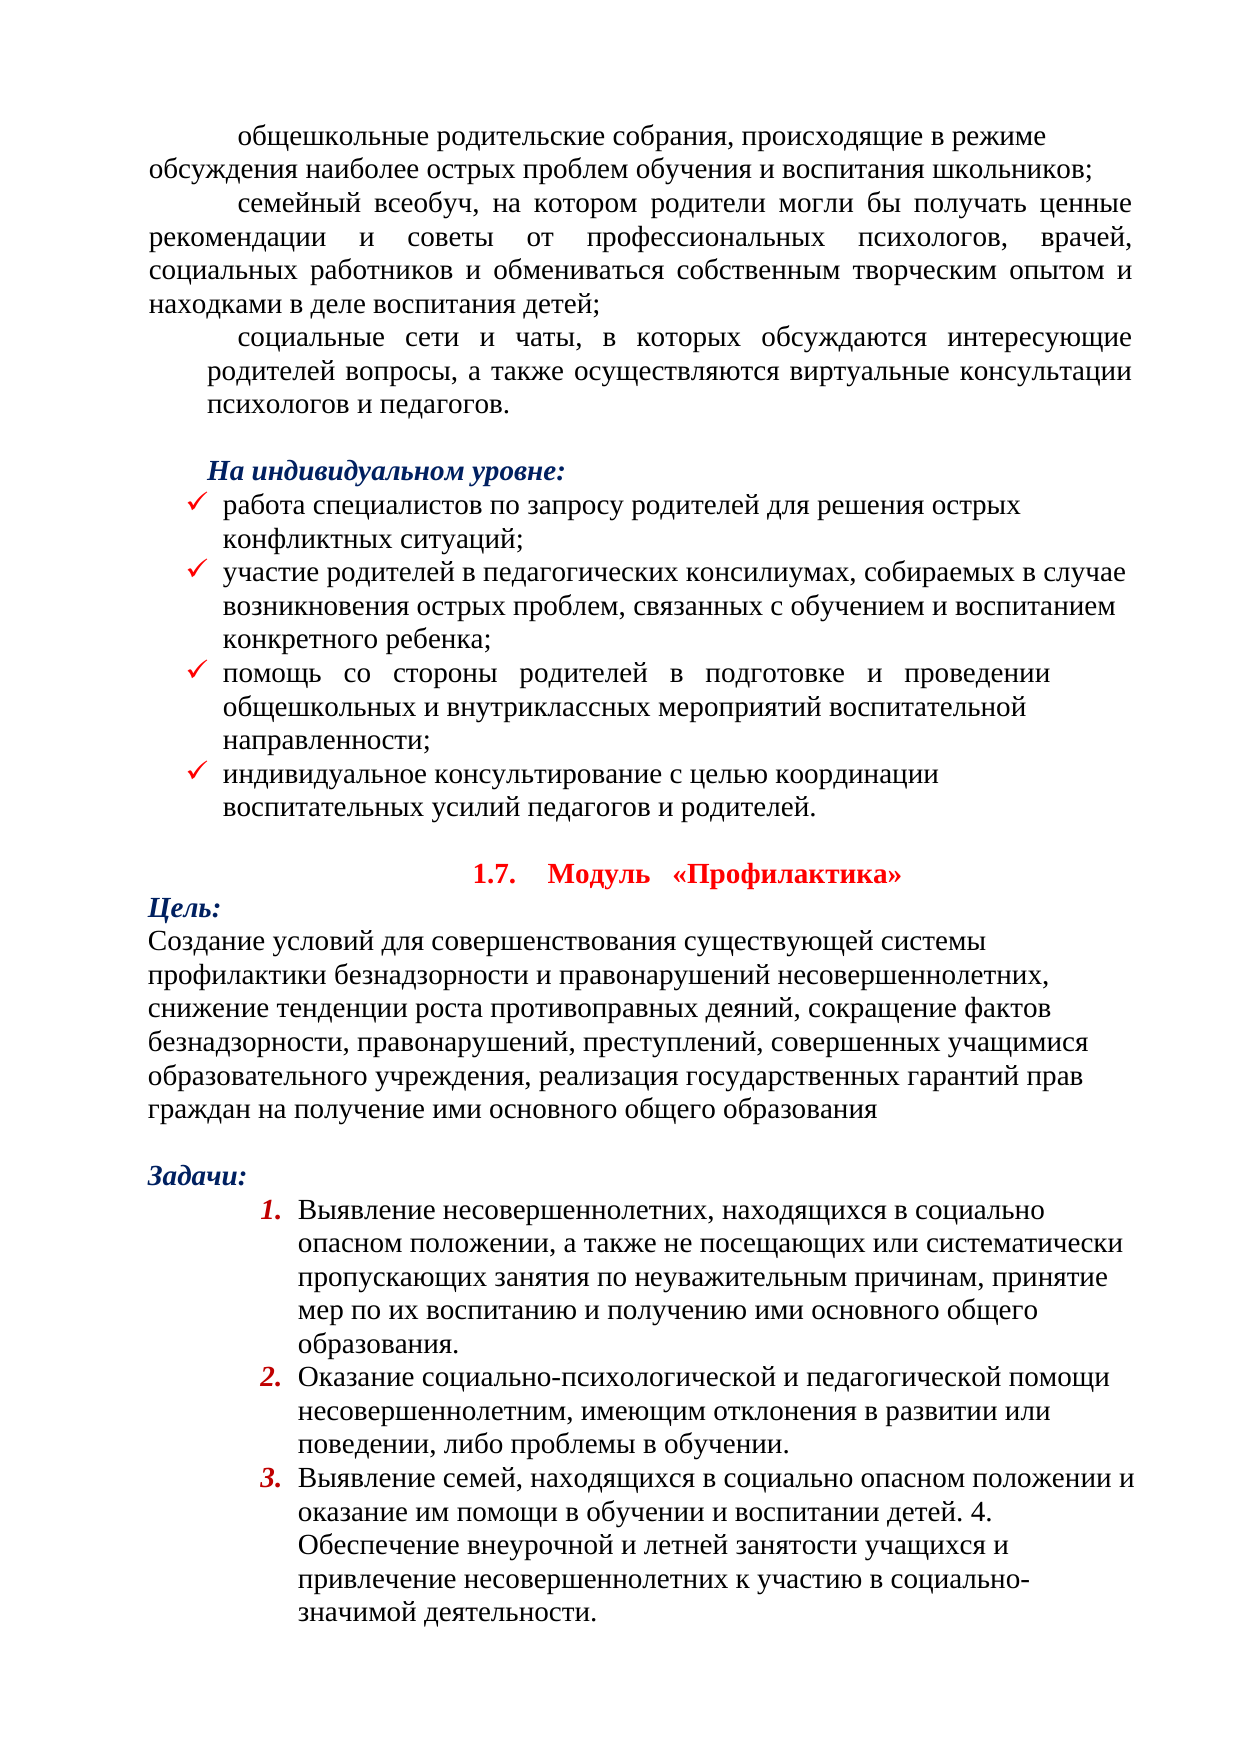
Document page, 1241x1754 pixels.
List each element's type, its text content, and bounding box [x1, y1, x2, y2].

list Модуль «Профилактика» [223, 856, 1152, 890]
list социальные сети и чаты, в которых обсуждаются интересующие родителей вопросы, а также осуществляются виртуальные консультации психологов и педагогов. [207, 319, 1133, 420]
list помощь со стороны родителей в подготовке и проведении общешкольных и внутриклассных мероприятий воспитательной направленности; [185, 655, 1133, 756]
list участие родителей в педагогических консилиумах, собираемых в случае возникновения острых проблем, связанных с обучением и воспитанием конкретного ребенка; [185, 554, 1133, 655]
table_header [136, 890, 1152, 1628]
list общешкольные родительские собрания, происходящие в режиме обсуждения наиболее острых проблем обучения и воспитания школьников; [148, 118, 1133, 185]
list семейный всеобуч, на котором родители могли бы получать ценные рекомендации и советы от профессиональных психологов, врачей, социальных работников и обмениваться собственным творческим опытом и находками в деле воспитания детей; [148, 185, 1133, 319]
list работа специалистов по запросу родителей для решения острых конфликтных ситуаций; [185, 487, 1133, 554]
text На индивидуальном уровне: [207, 453, 1152, 487]
list индивидуальное консультирование c целью координации воспитательных усилий педагогов и родителей. [185, 756, 1133, 823]
